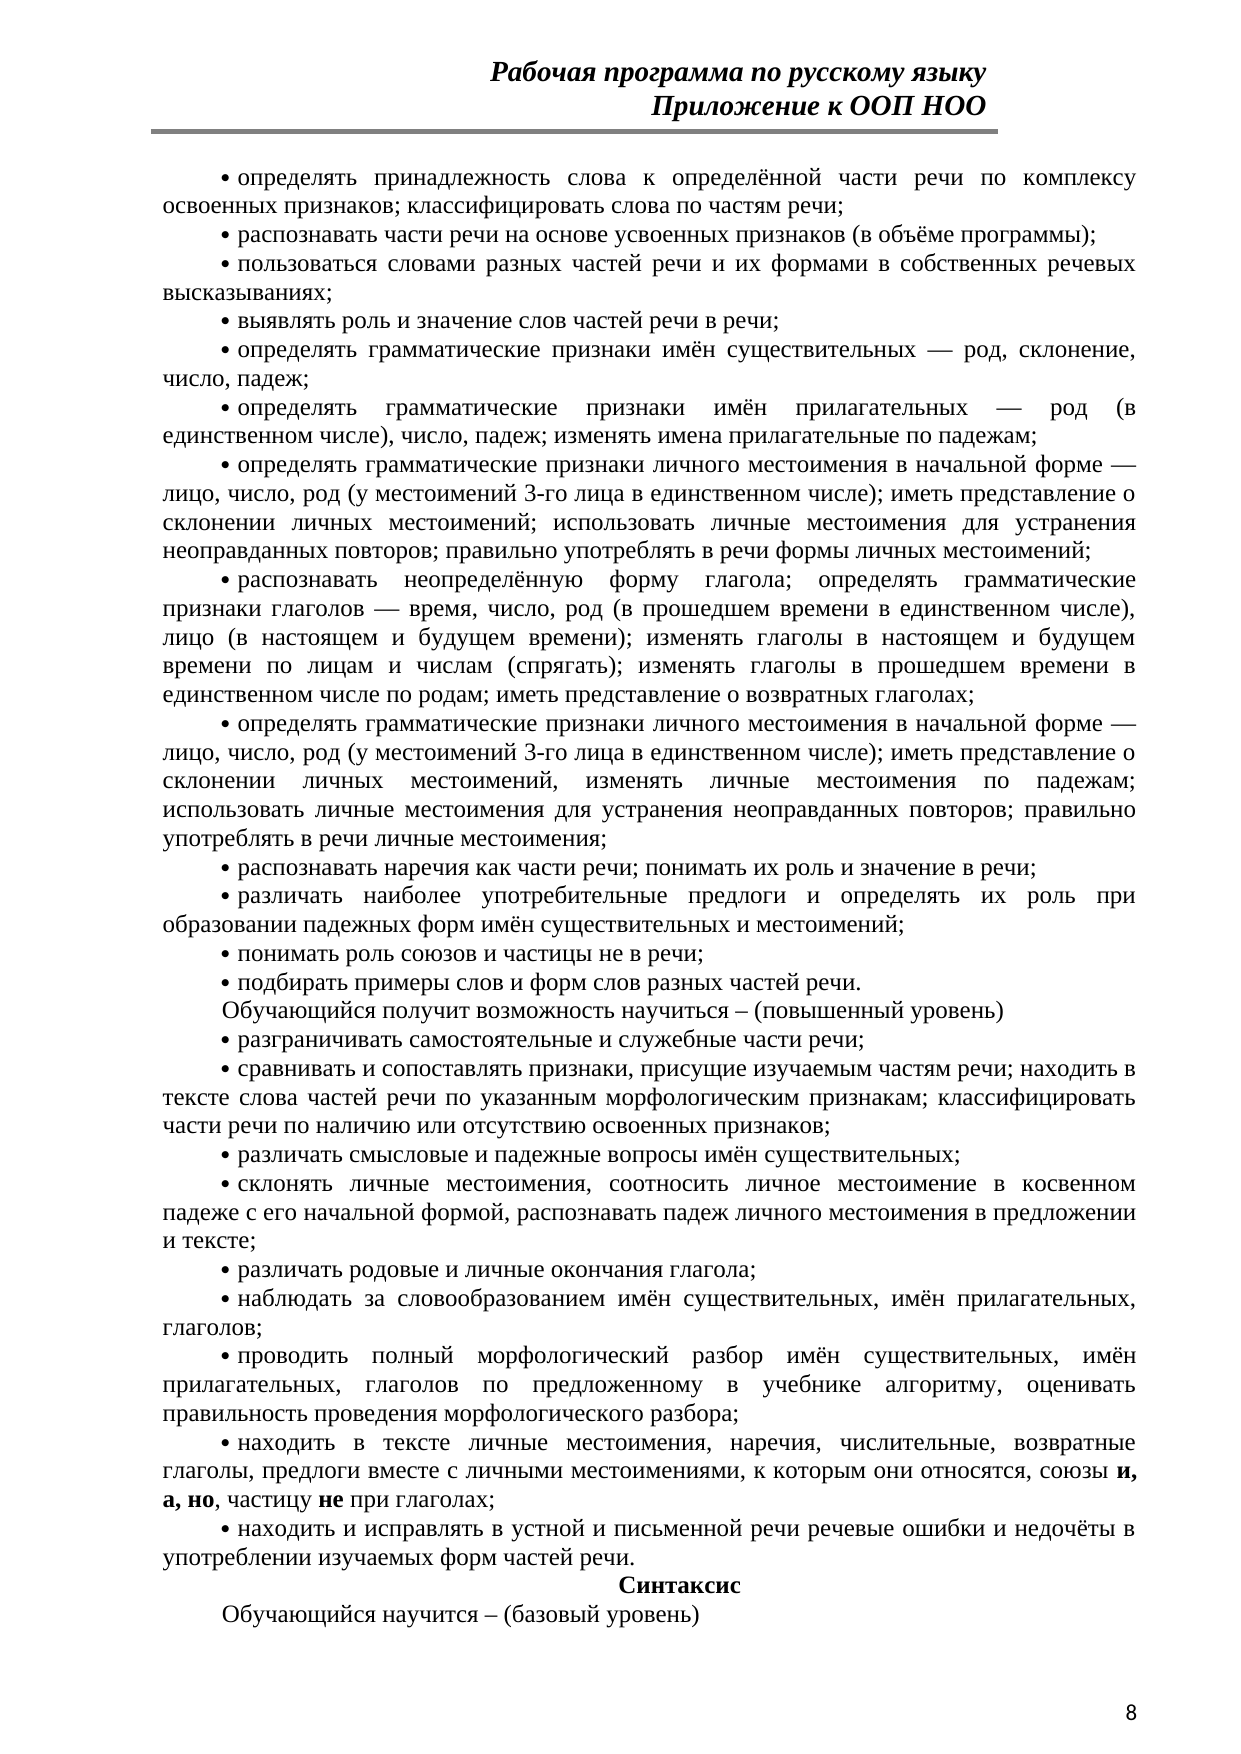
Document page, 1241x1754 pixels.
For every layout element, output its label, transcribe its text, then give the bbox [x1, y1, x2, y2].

list выявлять роль и значение слов частей речи в речи; [162, 305, 1137, 334]
list подбирать примеры слов и форм слов разных частей речи. [162, 967, 1137, 995]
list определять грамматические признаки имён прилагательных — род (в единственном числе), число, падеж; изменять имена прилагательные по падежам; [162, 392, 1137, 449]
list склонять личные местоимения, соотносить личное местоимение в косвенном падеже с его начальной формой, распознавать падеж личного местоимения в предложении и тексте; [162, 1168, 1137, 1254]
list сравнивать и сопоставлять признаки, присущие изучаемым частям речи; находить в тексте слова частей речи по указанным морфологическим признакам; классифицировать части речи по наличию или отсутствию освоенных признаков; [162, 1053, 1137, 1139]
list распознавать неопределённую форму глагола; определять грамматические признаки глаголов — время, число, род (в прошедшем времени в единственном числе), лицо (в настоящем и будущем времени); изменять глаголы в настоящем и будущем времени по лицам и числам (спрягать); изменять глаголы в прошедшем времени в единственном числе по родам; иметь представление о возвратных глаголах; [162, 564, 1137, 708]
list наблюдать за словообразованием имён существительных, имён прилагательных, глаголов; [162, 1283, 1137, 1340]
text Обучающийся научится – (базовый уровень) [162, 1599, 1137, 1628]
list понимать роль союзов и частицы не в речи; [162, 938, 1137, 967]
list проводить полный морфологический разбор имён существительных, имён прилагательных, глаголов по предложенному в учебнике алгоритму, оценивать правильность проведения морфологического разбора; [162, 1340, 1137, 1427]
list определять грамматические признаки личного местоимения в начальной форме — лицо, число, род (у местоимений 3-го лица в единственном числе); иметь представление о склонении личных местоимений; использовать личные местоимения для устранения неоправданных повторов; правильно употреблять в речи формы личных местоимений; [162, 449, 1137, 564]
list находить в тексте личные местоимения, наречия, числительные, возвратные глаголы, предлоги вместе с личными местоимениями, к которым они относятся, союзы и, а, но, частицу не при глаголах; [162, 1427, 1137, 1513]
list распознавать наречия как части речи; понимать их роль и значение в речи; [162, 852, 1137, 880]
list пользоваться словами разных частей речи и их формами в собственных речевых высказываниях; [162, 248, 1137, 305]
list разграничивать самостоятельные и служебные части речи; [162, 1024, 1137, 1053]
list определять грамматические признаки имён существительных — род, склонение, число, падеж; [162, 334, 1137, 392]
list находить и исправлять в устной и письменной речи речевые ошибки и недочёты в употреблении изучаемых форм частей речи. [162, 1513, 1137, 1570]
text Обучающийся получит возможность научиться – (повышенный уровень) [162, 995, 1137, 1024]
text Синтаксис [162, 1570, 1137, 1599]
list определять грамматические признаки личного местоимения в начальной форме — лицо, число, род (у местоимений 3-го лица в единственном числе); иметь представление о склонении личных местоимений, изменять личные местоимения по падежам; использовать личные местоимения для устранения неоправданных повторов; правильно употреблять в речи личные местоимения; [162, 708, 1137, 852]
list определять принадлежность слова к определённой части речи по комплексу освоенных признаков; классифицировать слова по частям речи; [162, 162, 1137, 219]
list распознавать части речи на основе усвоенных признаков (в объёме программы); [162, 219, 1137, 248]
list различать наиболее употребительные предлоги и определять их роль при образовании падежных форм имён существительных и местоимений; [162, 880, 1137, 938]
list различать родовые и личные окончания глагола; [162, 1254, 1137, 1283]
list различать смысловые и падежные вопросы имён существительных; [162, 1139, 1137, 1168]
